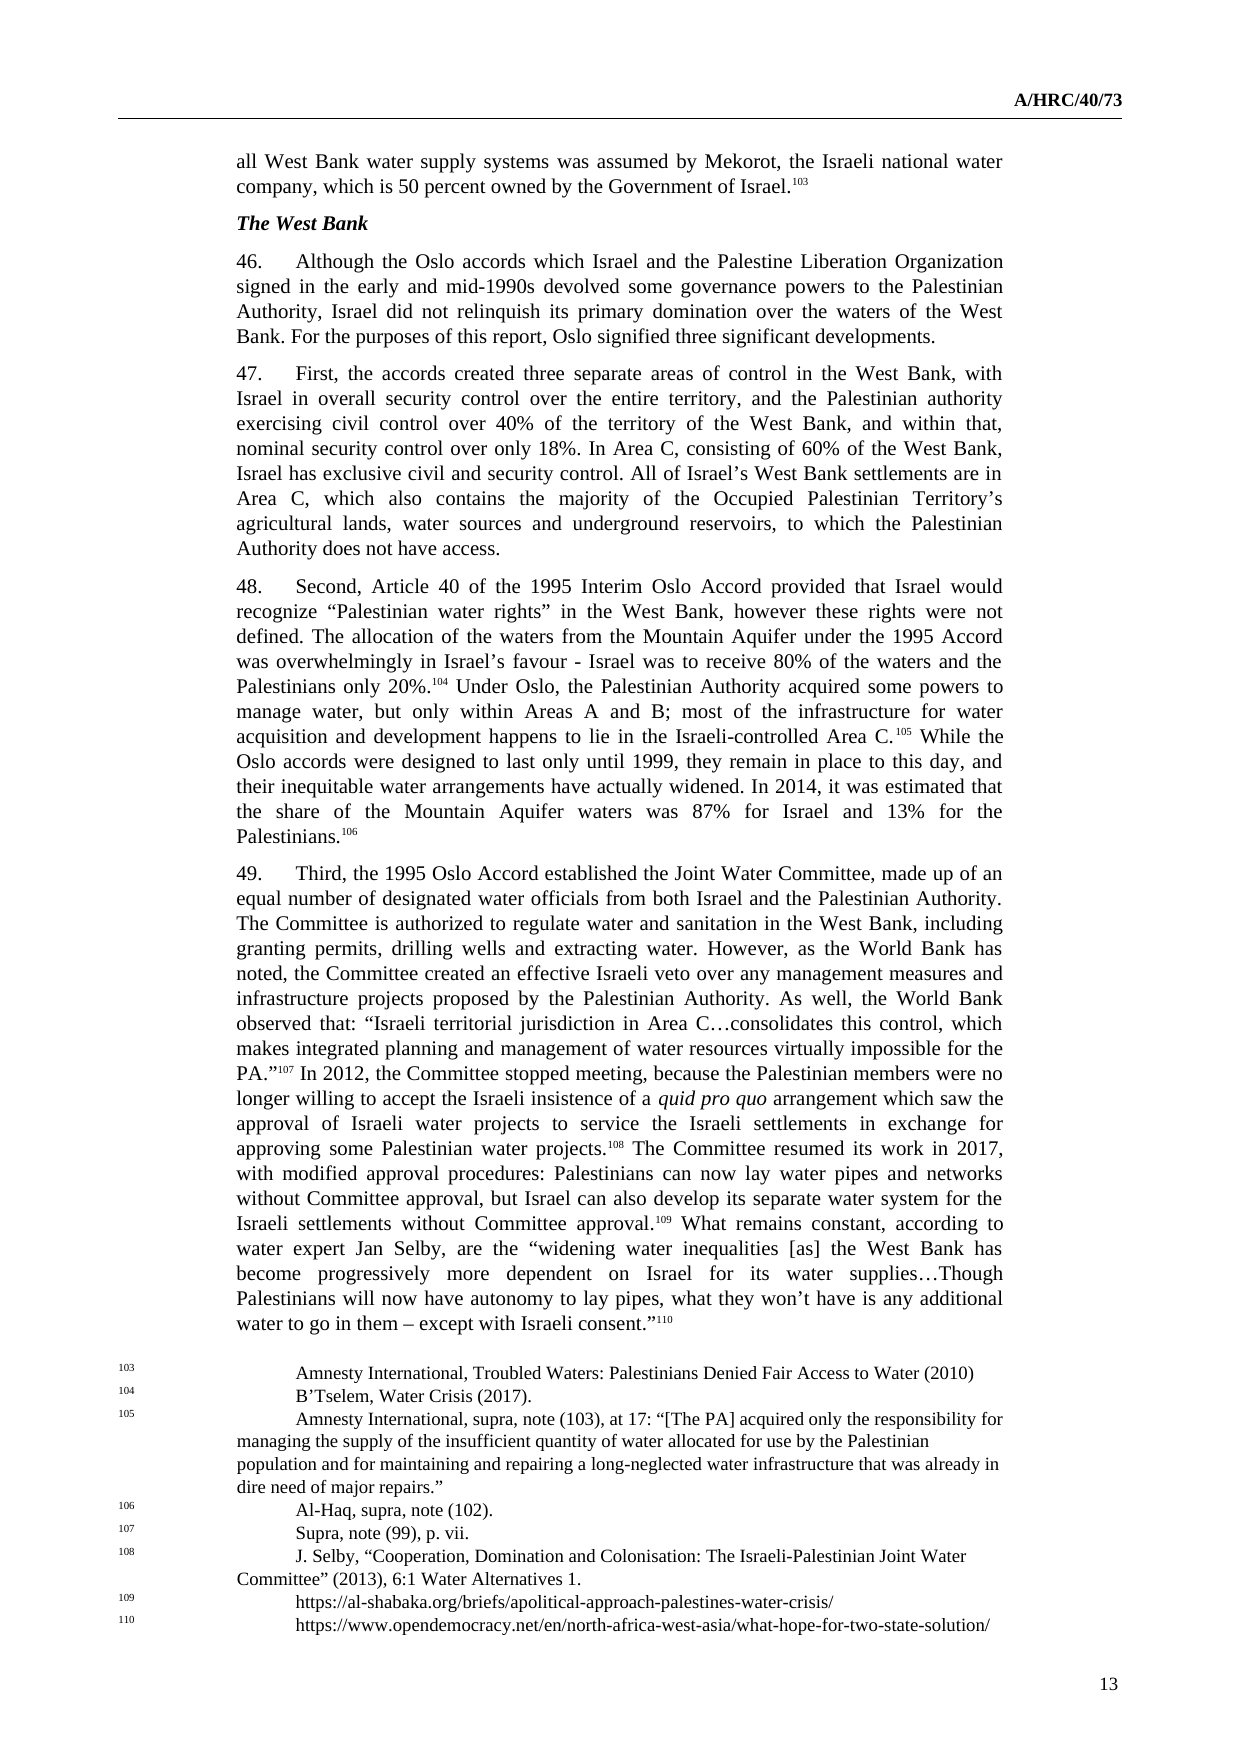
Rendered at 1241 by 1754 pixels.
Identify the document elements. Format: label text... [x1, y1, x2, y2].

list Third, the 1995 Oslo Accord established the Joint Water Committee, made up of an equal number of designated water officials from both Israel and the Palestinian Authority. The Committee is authorized to regulate water and sanitation in the West Bank, including granting permits, drilling wells and extracting water. However, as the World Bank has noted, the Committee created an effective Israeli veto over any management measures and infrastructure projects proposed by the Palestinian Authority. As well, the World Bank observed that: “Israeli territorial jurisdiction in Area C…consolidates this control, which makes integrated planning and management of water resources virtually impossible for the PA.” In 2012, the Committee stopped meeting, because the Palestinian members were no longer willing to accept the Israeli insistence of a quid pro quo arrangement which saw the approval of Israeli water projects to service the Israeli settlements in exchange for approving some Palestinian water projects. The Committee resumed its work in 2017, with modified approval procedures: Palestinians can now lay water pipes and networks without Committee approval, but Israel can also develop its separate water system for the Israeli settlements without Committee approval. What remains constant, according to water expert Jan Selby, are the “widening water inequalities [as] the West Bank has become progressively more dependent on Israel for its water supplies…Though Palestinians will now have autonomy to lay pipes, what they won’t have is any additional water to go in them – except with Israeli consent.” [236, 860, 1004, 1335]
list Second, Article 40 of the 1995 Interim Oslo Accord provided that Israel would recognize “Palestinian water rights” in the West Bank, however these rights were not defined. The allocation of the waters from the Mountain Aquifer under the 1995 Accord was overwhelmingly in Israel’s favour - Israel was to receive 80% of the waters and the Palestinians only 20%. Under Oslo, the Palestinian Authority acquired some powers to manage water, but only within Areas A and B; most of the infrastructure for water acquisition and development happens to lie in the Israeli-controlled Area C. While the Oslo accords were designed to last only until 1999, they remain in place to this day, and their inequitable water arrangements have actually widened. In 2014, it was estimated that the share of the Mountain Aquifer waters was 87% for Israel and 13% for the Palestinians. [236, 573, 1004, 848]
list Although the Oslo accords which Israel and the Palestine Liberation Organization signed in the early and mid-1990s devolved some governance powers to the Palestinian Authority, Israel did not relinquish its primary domination over the waters of the West Bank. For the purposes of this report, Oslo signified three significant developments. [236, 248, 1004, 348]
text The West Bank [236, 210, 1004, 235]
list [236, 148, 1004, 198]
list First, the accords created three separate areas of control in the West Bank, with Israel in overall security control over the entire territory, and the Palestinian authority exercising civil control over 40% of the territory of the West Bank, and within that, nominal security control over only 18%. In Area C, consisting of 60% of the West Bank, Israel has exclusive civil and security control. All of Israel’s West Bank settlements are in Area C, which also contains the majority of the Occupied Palestinian Territory’s agricultural lands, water sources and underground reservoirs, to which the Palestinian Authority does not have access. [236, 360, 1004, 560]
